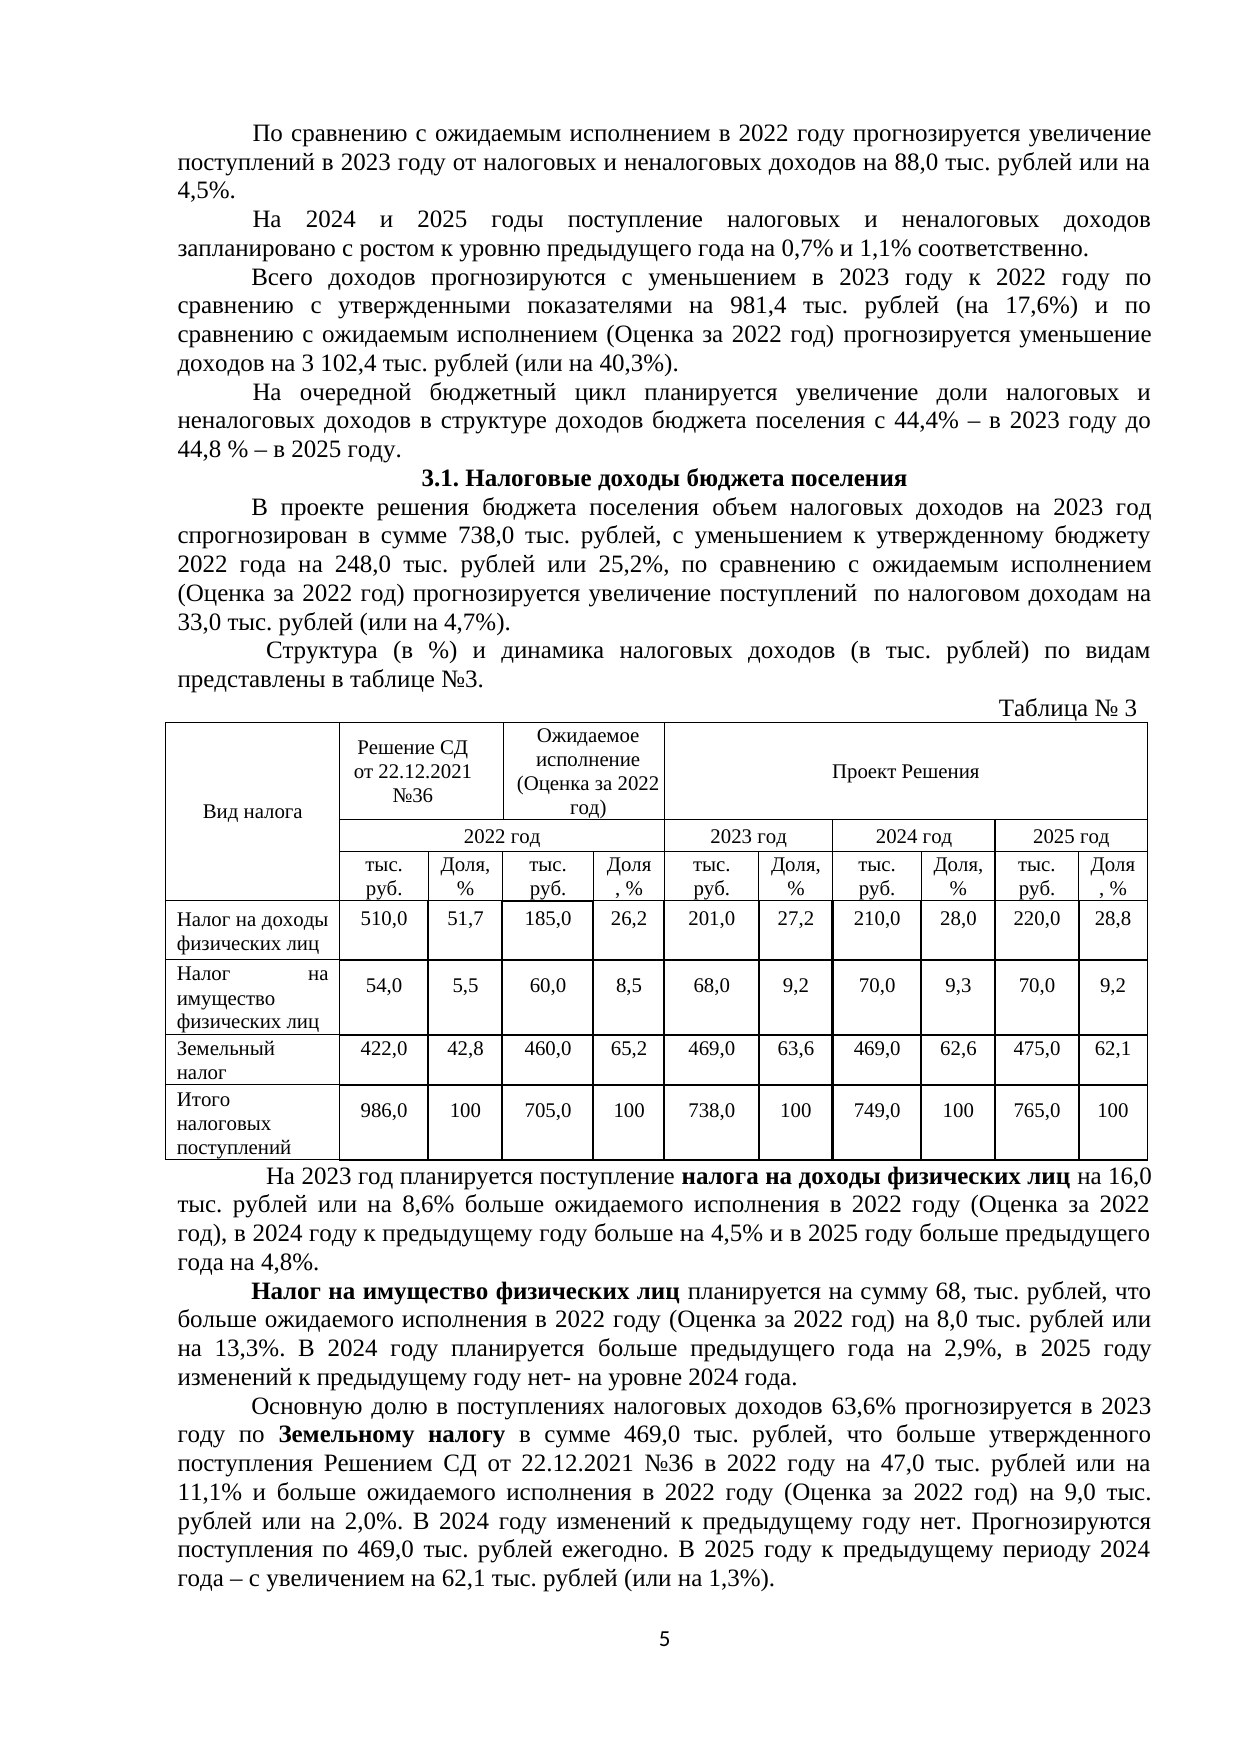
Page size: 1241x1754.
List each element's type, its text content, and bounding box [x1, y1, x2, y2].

table_cell 9,3 [922, 961, 994, 1033]
table_cell 54,0 [340, 961, 427, 1033]
table_cell 68,0 [665, 961, 758, 1033]
text 3.1. Налоговые доходы бюджета поселения [177, 463, 1152, 492]
table_cell 986,0 [340, 1086, 427, 1159]
table_cell Итого налоговых поступлений [166, 1085, 339, 1159]
text Всего доходов прогнозируются с уменьшением в 2023 году к 2022 году по сравнению с утвержденными показателями на 981,4 тыс. рублей (на 17,6%) и по сравнению с ожидаемым исполнением (Оценка за 2022 год) прогнозируется уменьшение доходов на 3 102,4 тыс. рублей (или на 40,3%). [177, 262, 1152, 377]
table_header Вид налога [166, 723, 339, 900]
text В проекте решения бюджета поселения объем налоговых доходов на 2023 год спрогнозирован в сумме 738,0 тыс. рублей, с уменьшением к утвержденному бюджету 2022 года на 248,0 тыс. рублей или 25,2%, по сравнению с ожидаемым исполнением (Оценка за 2022 год) прогнозируется увеличение поступлений по налоговом доходам на 33,0 тыс. рублей (или на 4,7%). [177, 492, 1152, 636]
table_cell Земельный налог [166, 1035, 339, 1084]
table_cell 2025 год [996, 820, 1147, 851]
table_cell 63,6 [760, 1036, 831, 1084]
text На 2024 и 2025 годы поступление налоговых и неналоговых доходов запланировано с ростом к уровню предыдущего года на 0,7% и 1,1% соответственно. [177, 204, 1152, 262]
table_cell 100 [429, 1086, 501, 1159]
text Основную долю в поступлениях налоговых доходов 63,6% прогнозируется в 2023 году по Земельному налогу в сумме 469,0 тыс. рублей, что больше утвержденного поступления Решением СД от 22.12.2021 №36 в 2022 году на 47,0 тыс. рублей или на 11,1% и больше ожидаемого исполнения в 2022 году (Оценка за 2022 год) на 9,0 тыс. рублей или на 2,0%. В 2024 году изменений к предыдущему году нет. Прогнозируются поступления по 469,0 тыс. рублей ежегодно. В 2025 году к предыдущему периоду 2024 года – с увеличением на 62,1 тыс. рублей (или на 1,3%). [177, 1391, 1152, 1592]
table_cell 65,2 [594, 1036, 663, 1084]
table_cell тыс. руб. [833, 852, 921, 900]
table_cell 2023 год [665, 820, 832, 851]
table_cell 9,2 [760, 961, 831, 1033]
table_cell Налог на имущество физических лиц [166, 960, 339, 1033]
table_cell 100 [922, 1086, 994, 1159]
table_cell 510,0 [340, 901, 427, 959]
table_header Ожидаемое исполнение (Оценка за 2022 год) [504, 723, 664, 819]
table_cell 2024 год [833, 820, 994, 851]
text Структура (в %) и динамика налоговых доходов (в тыс. рублей) по видам представлены в таблице №3. [177, 636, 1152, 693]
table_cell тыс. руб. [996, 852, 1078, 900]
text По сравнению с ожидаемым исполнением в 2022 году прогнозируется увеличение поступлений в 2023 году от налоговых и неналоговых доходов на 88,0 тыс. рублей или на 4,5%. [177, 118, 1152, 204]
table_cell Доля, % [1079, 852, 1147, 900]
table_cell 70,0 [834, 961, 920, 1033]
table_cell 460,0 [503, 1036, 592, 1084]
table_cell 9,2 [1080, 961, 1147, 1033]
table_cell 60,0 [503, 961, 592, 1033]
table_header Решение СД от 22.12.2021 №36 [340, 723, 503, 819]
table_cell 749,0 [834, 1086, 920, 1159]
table_cell 2022 год [340, 820, 664, 851]
table_cell 738,0 [665, 1086, 758, 1159]
table_cell Налог на доходы физических лиц [166, 901, 339, 959]
table_cell тыс. руб. [503, 852, 593, 900]
text На очередной бюджетный цикл планируется увеличение доли налоговых и неналоговых доходов в структуре доходов бюджета поселения с 44,4% – в 2023 году до 44,8 % – в 2025 году. [177, 377, 1152, 463]
table_cell 42,8 [429, 1036, 501, 1084]
table_cell 100 [594, 1086, 663, 1159]
table_cell 8,5 [594, 961, 663, 1033]
table_cell 469,0 [834, 1036, 920, 1084]
text Таблица № 3 [177, 693, 1137, 722]
table_cell 26,2 [594, 901, 663, 959]
table_cell 5,5 [429, 961, 501, 1033]
table_cell 28,8 [1080, 901, 1147, 959]
table_cell 70,0 [996, 961, 1078, 1033]
table_cell 210,0 [834, 901, 920, 959]
table_cell 765,0 [996, 1086, 1078, 1159]
table_cell Доля, % [429, 852, 502, 900]
text Налог на имущество физических лиц планируется на сумму 68, тыс. рублей, что больше ожидаемого исполнения в 2022 году (Оценка за 2022 год) на 8,0 тыс. рублей или на 13,3%. В 2024 году планируется больше предыдущего года на 2,9%, в 2025 году изменений к предыдущему году нет- на уровне 2024 года. [177, 1276, 1152, 1391]
table_cell тыс. руб. [340, 852, 428, 900]
table_cell 62,6 [922, 1036, 994, 1084]
table_cell 27,2 [760, 901, 831, 959]
table_cell 201,0 [665, 901, 758, 959]
table_header Проект Решения [665, 723, 1147, 819]
table_cell Доля, % [759, 852, 832, 900]
table_cell Доля, % [594, 852, 664, 900]
table_cell 220,0 [996, 901, 1078, 959]
table_cell 51,7 [429, 901, 501, 959]
table_cell 100 [1080, 1086, 1147, 1159]
table_cell 422,0 [340, 1036, 427, 1084]
table_cell 475,0 [996, 1036, 1078, 1084]
table_cell 28,0 [922, 901, 994, 959]
table_cell 100 [760, 1086, 831, 1159]
table_cell 62,1 [1080, 1036, 1147, 1084]
table_cell 185,0 [503, 902, 592, 959]
text На 2023 год планируется поступление налога на доходы физических лиц на 16,0 тыс. рублей или на 8,6% больше ожидаемого исполнения в 2022 году (Оценка за 2022 год), в 2024 году к предыдущему году больше на 4,5% и в 2025 году больше предыдущего года на 4,8%. [177, 1161, 1152, 1276]
table_cell 705,0 [503, 1086, 592, 1159]
table_cell 469,0 [665, 1036, 758, 1084]
table_cell тыс. руб. [665, 852, 758, 900]
table_cell Доля, % [922, 852, 994, 900]
